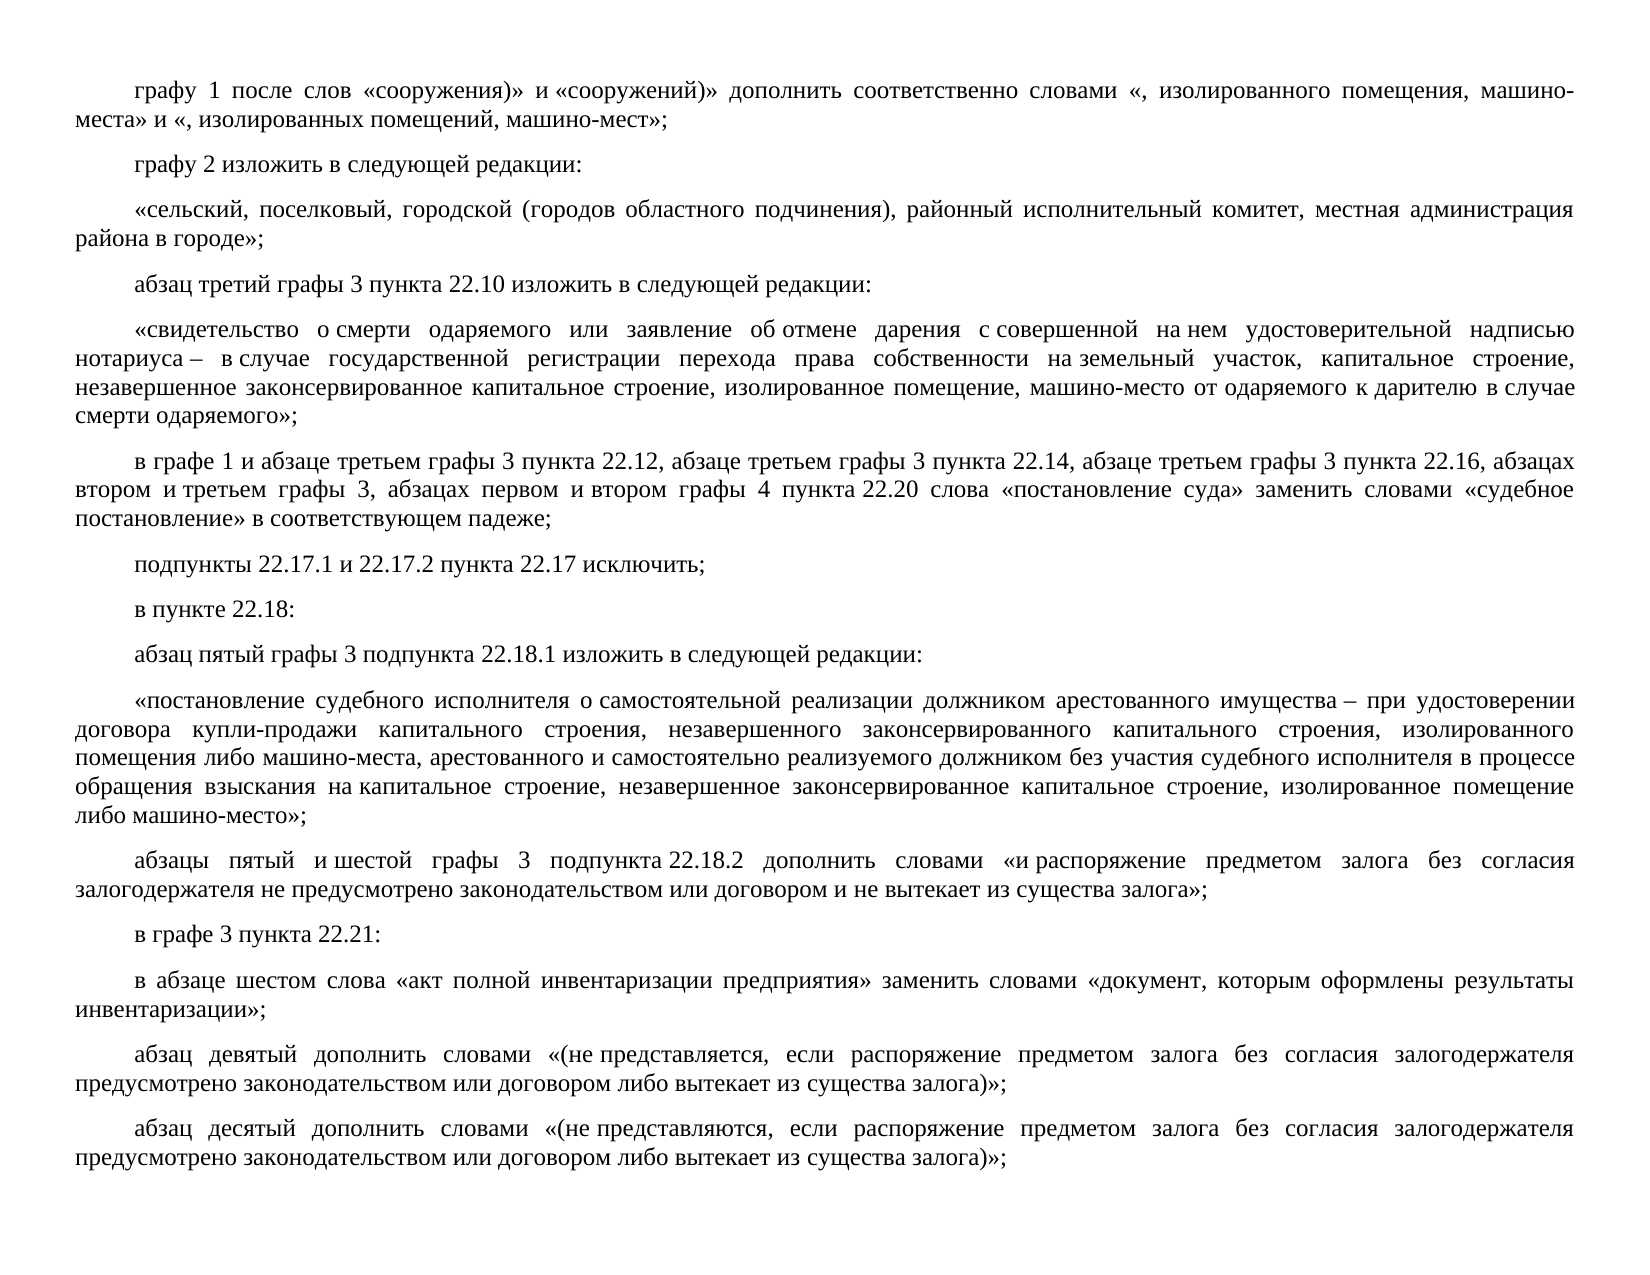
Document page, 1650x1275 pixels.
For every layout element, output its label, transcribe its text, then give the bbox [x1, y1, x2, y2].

text абзац десятый дополнить словами «(не представляются, если распоряжение предметом залога без согласия залогодержателя предусмотрено законодательством или договором либо вытекает из существа залога)»; [75, 1113, 1575, 1171]
text графу 1 после слов «сооружения)» и «сооружений)» дополнить соответственно словами «, изолированного помещения, машино-места» и «, изолированных помещений, машино-мест»; [75, 75, 1575, 132]
text «сельский, поселковый, городской (городов областного подчинения), районный исполнительный комитет, местная администрация района в городе»; [75, 194, 1575, 252]
text в пункте 22.18: [75, 594, 1575, 623]
text «постановление судебного исполнителя о самостоятельной реализации должником арестованного имущества – при удостоверении договора купли-продажи капитального строения, незавершенного законсервированного капитального строения, изолированного помещения либо машино-места, арестованного и самостоятельно реализуемого должником без участия судебного исполнителя в процессе обращения взыскания на капитальное строение, незавершенное законсервированное капитальное строение, изолированное помещение либо машино-место»; [75, 685, 1575, 829]
text «свидетельство о смерти одаряемого или заявление об отмене дарения с совершенной на нем удостоверительной надписью нотариуса – в случае государственной регистрации перехода права собственности на земельный участок, капитальное строение, незавершенное законсервированное капитальное строение, изолированное помещение, машино-место от одаряемого к дарителю в случае смерти одаряемого»; [75, 314, 1575, 429]
text абзац пятый графы 3 подпункта 22.18.1 изложить в следующей редакции: [75, 639, 1575, 668]
text в графе 1 и абзаце третьем графы 3 пункта 22.12, абзаце третьем графы 3 пункта 22.14, абзаце третьем графы 3 пункта 22.16, абзацах втором и третьем графы 3, абзацах первом и втором графы 4 пункта 22.20 слова «постановление суда» заменить словами «судебное постановление» в соответствующем падеже; [75, 446, 1575, 532]
text в абзаце шестом слова «акт полной инвентаризации предприятия» заменить словами «документ, которым оформлены результаты инвентаризации»; [75, 965, 1575, 1022]
text абзацы пятый и шестой графы 3 подпункта 22.18.2 дополнить словами «и распоряжение предметом залога без согласия залогодержателя не предусмотрено законодательством или договором и не вытекает из существа залога»; [75, 845, 1575, 903]
text в графе 3 пункта 22.21: [75, 919, 1575, 948]
text графу 2 изложить в следующей редакции: [75, 149, 1575, 178]
text подпункты 22.17.1 и 22.17.2 пункта 22.17 исключить; [75, 549, 1575, 577]
text абзац третий графы 3 пункта 22.10 изложить в следующей редакции: [75, 269, 1575, 297]
text абзац девятый дополнить словами «(не представляется, если распоряжение предметом залога без согласия залогодержателя предусмотрено законодательством или договором либо вытекает из существа залога)»; [75, 1039, 1575, 1097]
